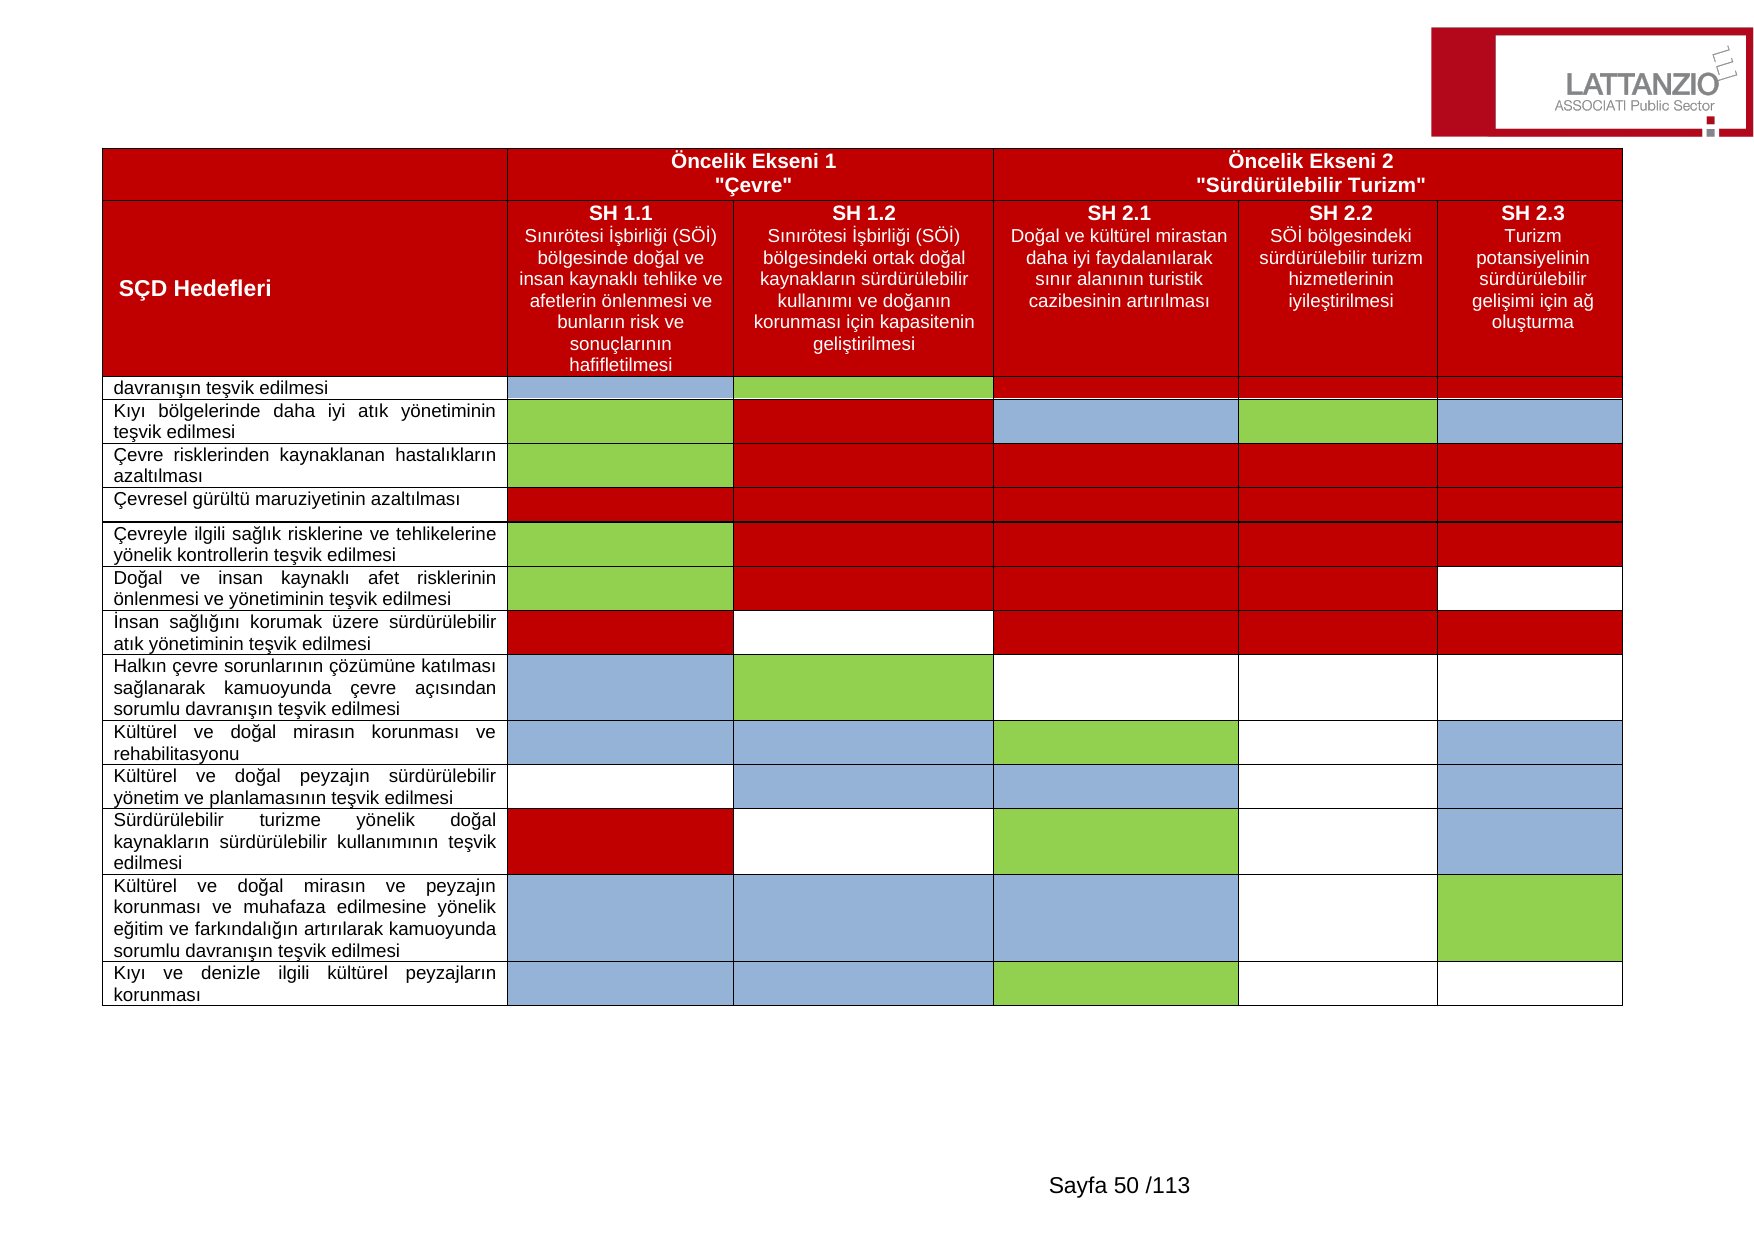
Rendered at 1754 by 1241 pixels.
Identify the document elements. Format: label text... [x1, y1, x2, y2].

table_cell [1239, 611, 1437, 654]
table_cell [1239, 875, 1437, 961]
table_cell [734, 809, 993, 874]
table_cell [1438, 611, 1622, 654]
table_cell [994, 611, 1238, 654]
table_cell [734, 611, 993, 654]
table_cell [1239, 765, 1437, 808]
table_header [103, 149, 507, 200]
picture [1431, 27, 1754, 137]
table_cell [1239, 400, 1437, 443]
table_cell Kültürel ve doğal peyzajın sürdürülebilir yönetim ve planlamasının teşvik edilmesi [103, 765, 507, 808]
table_cell Doğal ve insan kaynaklı afet risklerinin önlenmesi ve yönetiminin teşvik edilmesi [103, 567, 507, 610]
table_cell Çevreyle ilgili sağlık risklerine ve tehlikelerine yönelik kontrollerin teşvik edilmesi [103, 523, 507, 566]
table_cell Toprağın korunmasına yönelik eğitim ve farkındalığın artırılarak kamuoyunda sorumlu davranışın teşvik edilmesi [103, 377, 507, 398]
table_cell [734, 523, 993, 566]
table_cell [1239, 809, 1437, 874]
table_cell [734, 400, 993, 443]
table_cell [994, 962, 1238, 1005]
table_cell [994, 400, 1238, 443]
table_cell Kültürel ve doğal mirasın korunması ve rehabilitasyonu [103, 721, 507, 764]
table_cell [508, 765, 733, 808]
table_cell SH 1.2 Sınırötesi İşbirliği (SÖİ) bölgesindeki ortak doğal kaynakların sürdürülebilir kullanımı ve doğanın korunması için kapasitenin geliştirilmesi [734, 201, 993, 376]
table_cell [508, 523, 733, 566]
table_cell [734, 655, 993, 720]
table_cell [1438, 655, 1622, 720]
table_header Öncelik Ekseni 2 "Sürdürülebilir Turizm" [994, 149, 1622, 200]
table_cell [734, 962, 993, 1005]
table_cell [508, 875, 733, 961]
table_cell [1239, 655, 1437, 720]
table_cell [994, 523, 1238, 566]
table_cell SH 2.3 Turizm potansiyelinin sürdürülebilir gelişimi için ağ oluşturma [1438, 201, 1622, 376]
table_cell [1438, 875, 1622, 961]
table_cell [508, 962, 733, 1005]
table_cell Kültürel ve doğal mirasın ve peyzajın korunması ve muhafaza edilmesine yönelik eğitim ve farkındalığın artırılarak kamuoyunda sorumlu davranışın teşvik edilmesi [103, 875, 507, 961]
table_cell [994, 488, 1238, 521]
table_cell [1438, 377, 1622, 398]
table_cell [1438, 444, 1622, 487]
table_cell [734, 488, 993, 521]
table_cell [734, 765, 993, 808]
table_cell SÇD Hedefleri [103, 201, 507, 376]
table_cell [994, 655, 1238, 720]
table_cell [994, 567, 1238, 610]
table_cell [508, 611, 733, 654]
table_cell [508, 488, 733, 521]
table_cell [1239, 488, 1437, 521]
table_header Öncelik Ekseni 1 "Çevre" [508, 149, 993, 200]
table_cell [1438, 765, 1622, 808]
table_cell [1239, 377, 1437, 398]
table_cell [1239, 523, 1437, 566]
table_cell [1438, 721, 1622, 764]
table_cell [994, 765, 1238, 808]
table_cell [508, 721, 733, 764]
table_cell [1438, 962, 1622, 1005]
table_cell [734, 377, 993, 398]
table_cell [994, 809, 1238, 874]
table_cell [1239, 721, 1437, 764]
table_cell [994, 721, 1238, 764]
table_cell [734, 444, 993, 487]
table_cell Sürdürülebilir turizme yönelik doğal kaynakların sürdürülebilir kullanımının teşvik edilmesi [103, 809, 507, 874]
table_cell [734, 567, 993, 610]
table_cell [1438, 488, 1622, 521]
table_cell [994, 377, 1238, 398]
table_cell [1438, 400, 1622, 443]
table_cell İnsan sağlığını korumak üzere sürdürülebilir atık yönetiminin teşvik edilmesi [103, 611, 507, 654]
table_cell [734, 721, 993, 764]
table_cell SH 2.1 Doğal ve kültürel mirastan daha iyi faydalanılarak sınır alanının turistik cazibesinin artırılması [994, 201, 1238, 376]
table_cell [508, 567, 733, 610]
table_cell Çevre risklerinden kaynaklanan hastalıkların azaltılması [103, 444, 507, 487]
table_cell [994, 444, 1238, 487]
table_cell [734, 875, 993, 961]
table_cell [1438, 809, 1622, 874]
table_cell [508, 377, 733, 398]
table_cell Halkın çevre sorunlarının çözümüne katılması sağlanarak kamuoyunda çevre açısından sorumlu davranışın teşvik edilmesi [103, 655, 507, 720]
table_cell [508, 400, 733, 443]
table_cell [508, 809, 733, 874]
table_cell [994, 875, 1238, 961]
table_cell [508, 655, 733, 720]
table_cell Çevresel gürültü maruziyetinin azaltılması [103, 488, 507, 521]
table_cell [1239, 567, 1437, 610]
table_cell SH 2.2 SÖİ bölgesindeki sürdürülebilir turizm hizmetlerinin iyileştirilmesi [1239, 201, 1437, 376]
table_cell [1438, 523, 1622, 566]
table_cell Kıyı ve denizle ilgili kültürel peyzajların korunması [103, 962, 507, 1005]
table_cell SH 1.1 Sınırötesi İşbirliği (SÖİ) bölgesinde doğal ve insan kaynaklı tehlike ve afetlerin önlenmesi ve bunların risk ve sonuçlarının hafifletilmesi [508, 201, 733, 376]
table_cell [1239, 962, 1437, 1005]
table_cell [1438, 567, 1622, 610]
table_cell [508, 444, 733, 487]
table_cell Kıyı bölgelerinde daha iyi atık yönetiminin teşvik edilmesi [103, 400, 507, 443]
table_cell [1239, 444, 1437, 487]
